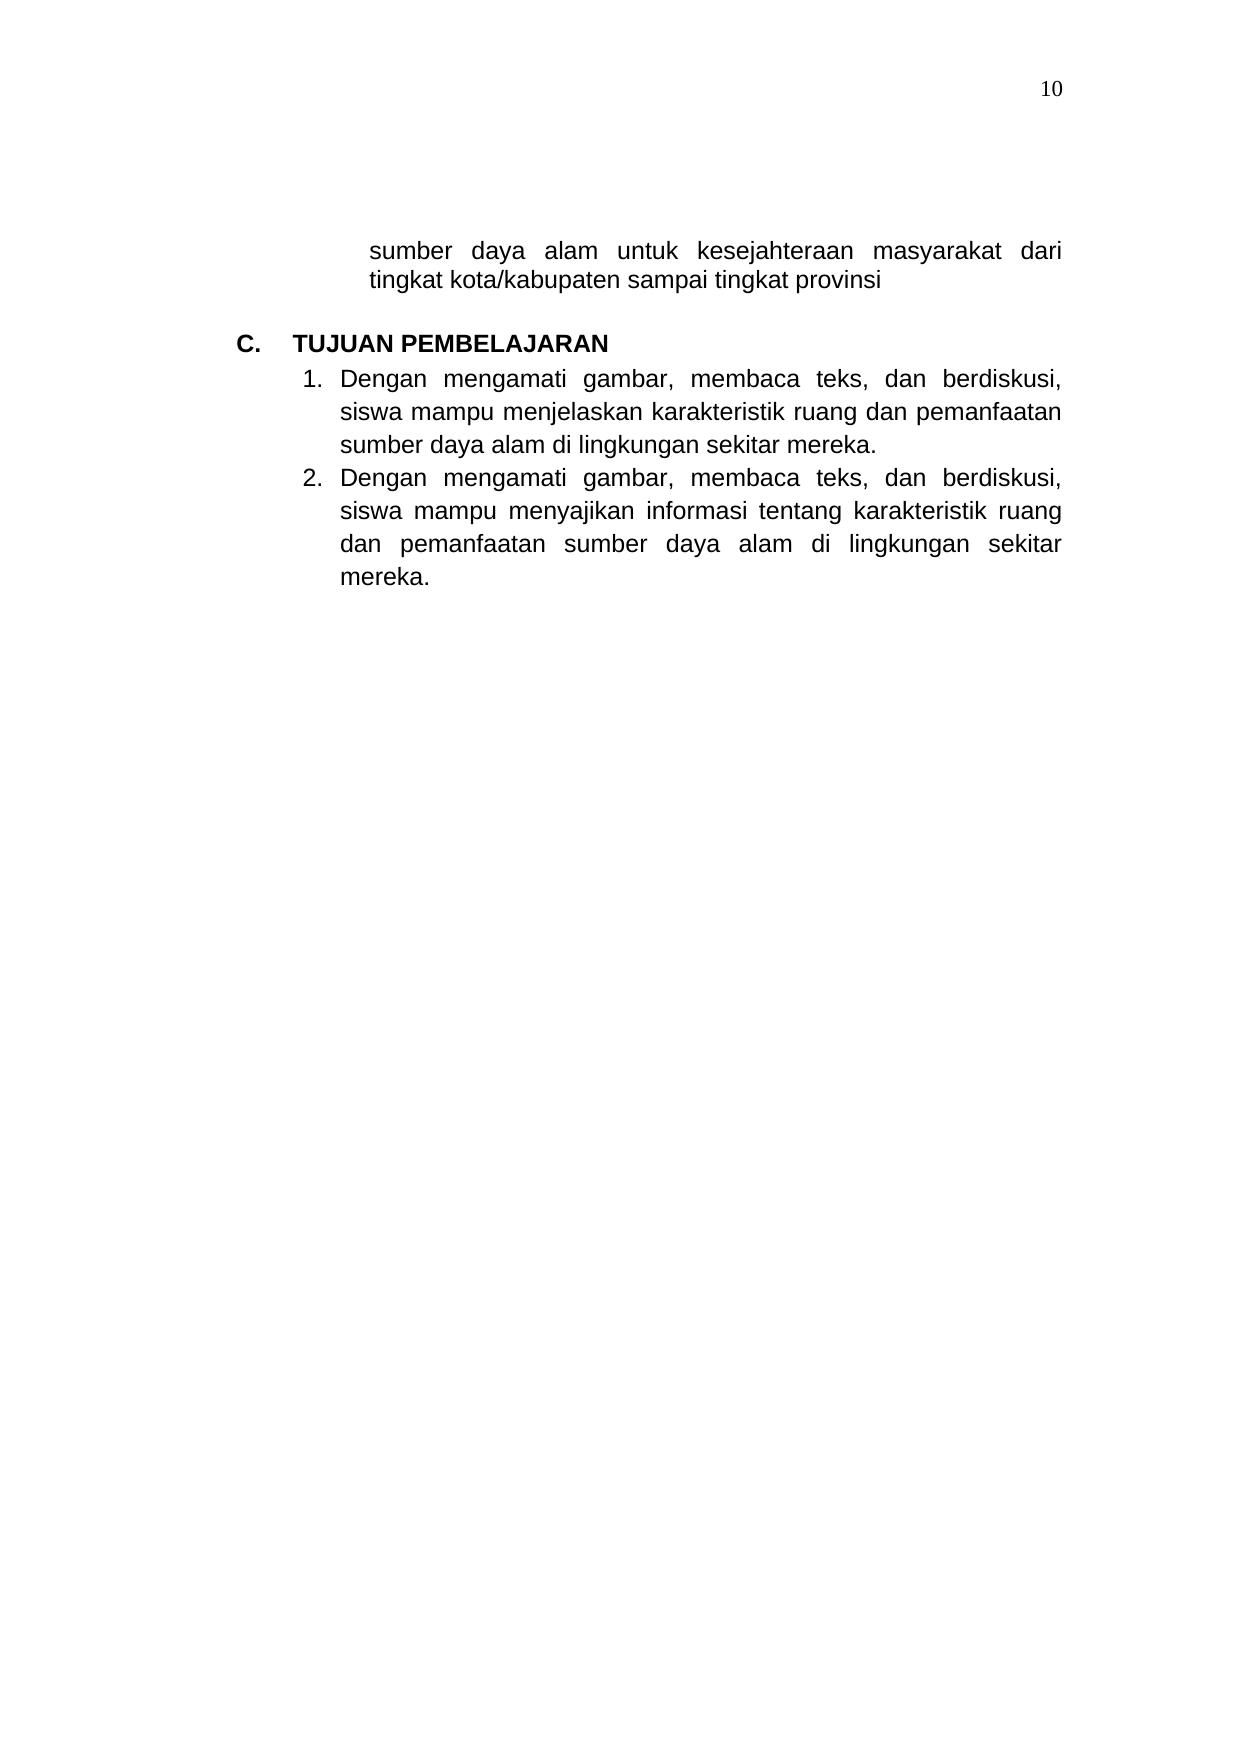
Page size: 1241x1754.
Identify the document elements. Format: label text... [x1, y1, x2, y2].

list Dengan mengamati gambar, membaca teks, dan berdiskusi, siswa mampu menyajikan informasi tentang karakteristik ruang dan pemanfaatan sumber daya alam di lingkungan sekitar mereka. [302, 463, 1063, 591]
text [292, 236, 1063, 294]
text C. TUJUAN PEMBELAJARAN [236, 329, 1063, 357]
list Dengan mengamati gambar, membaca teks, dan berdiskusi, siswa mampu menjelaskan karakteristik ruang dan pemanfaatan sumber daya alam di lingkungan sekitar mereka. [302, 364, 1063, 458]
